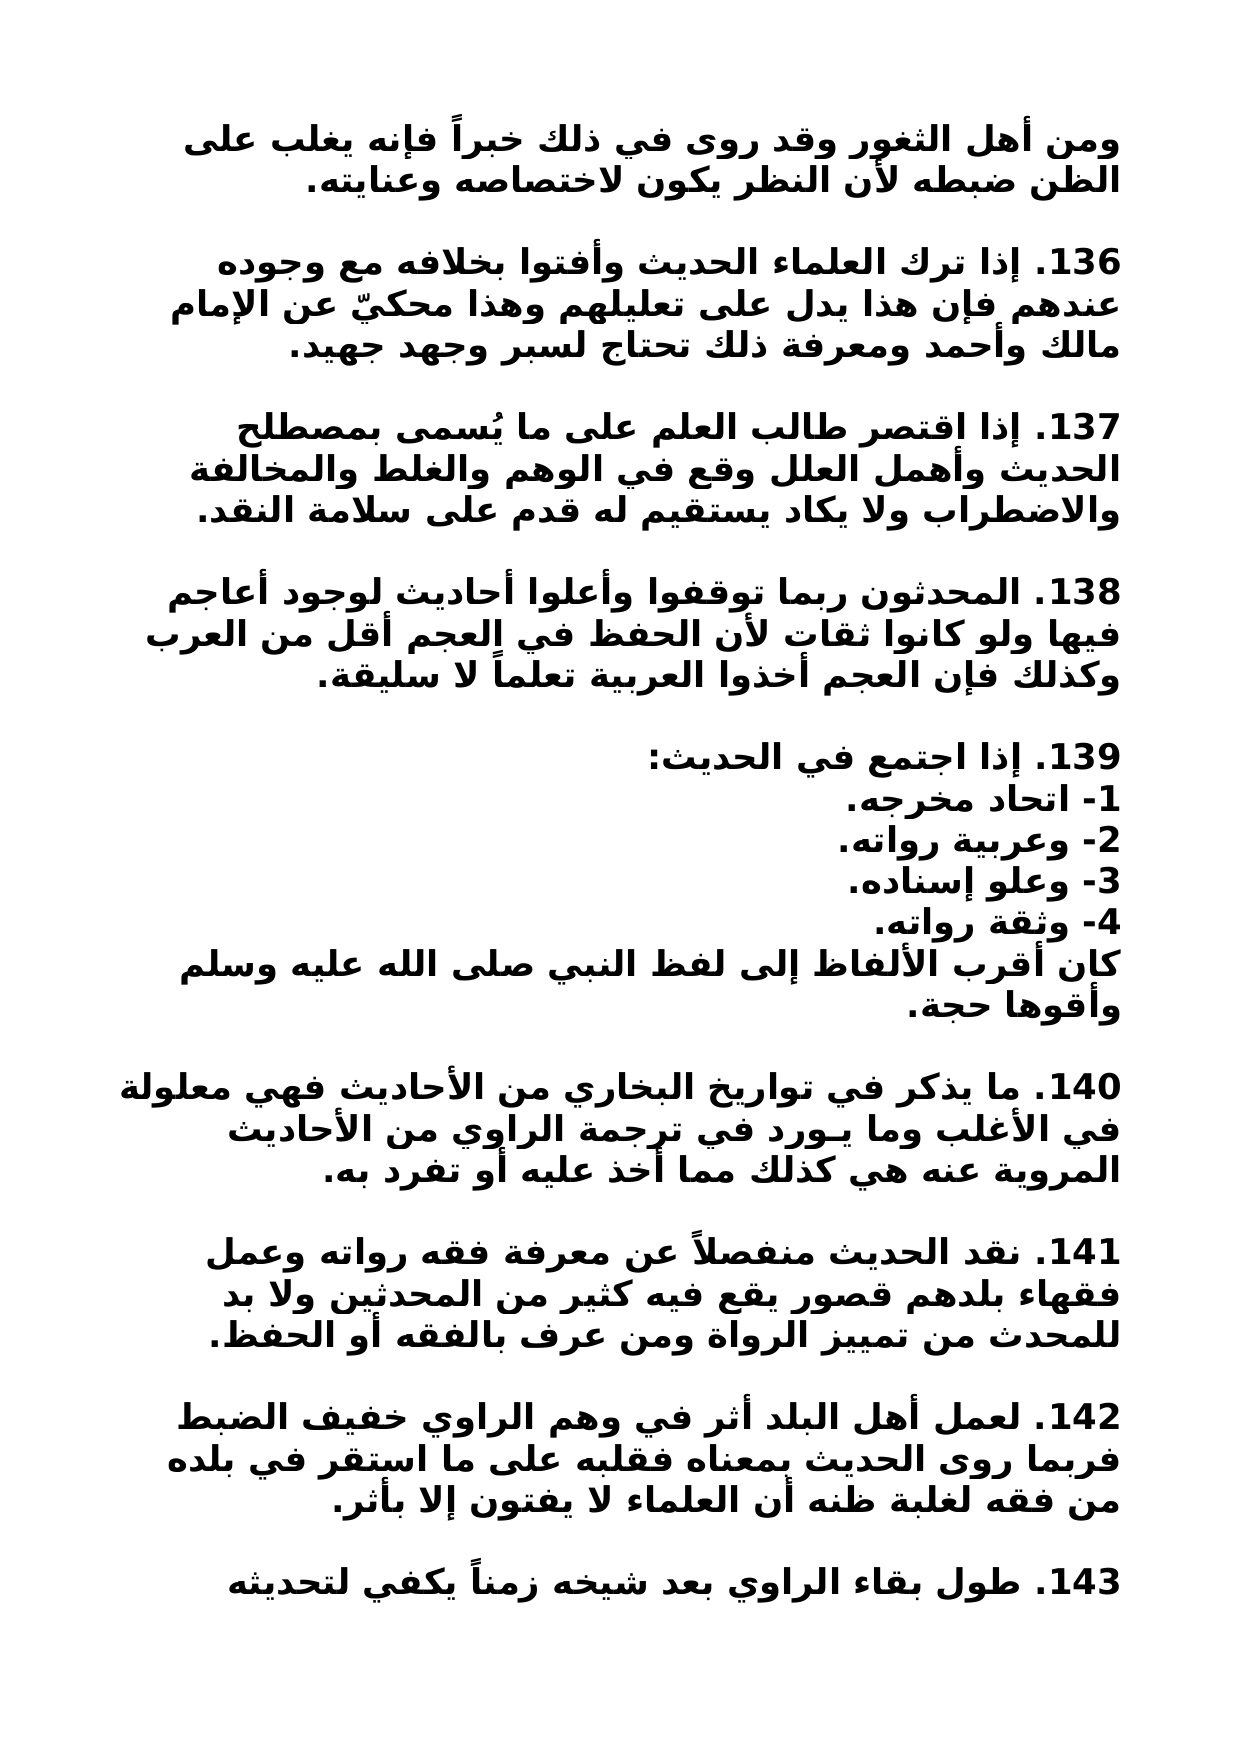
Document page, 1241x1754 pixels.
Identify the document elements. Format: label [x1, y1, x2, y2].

text [118, 118, 1122, 1603]
